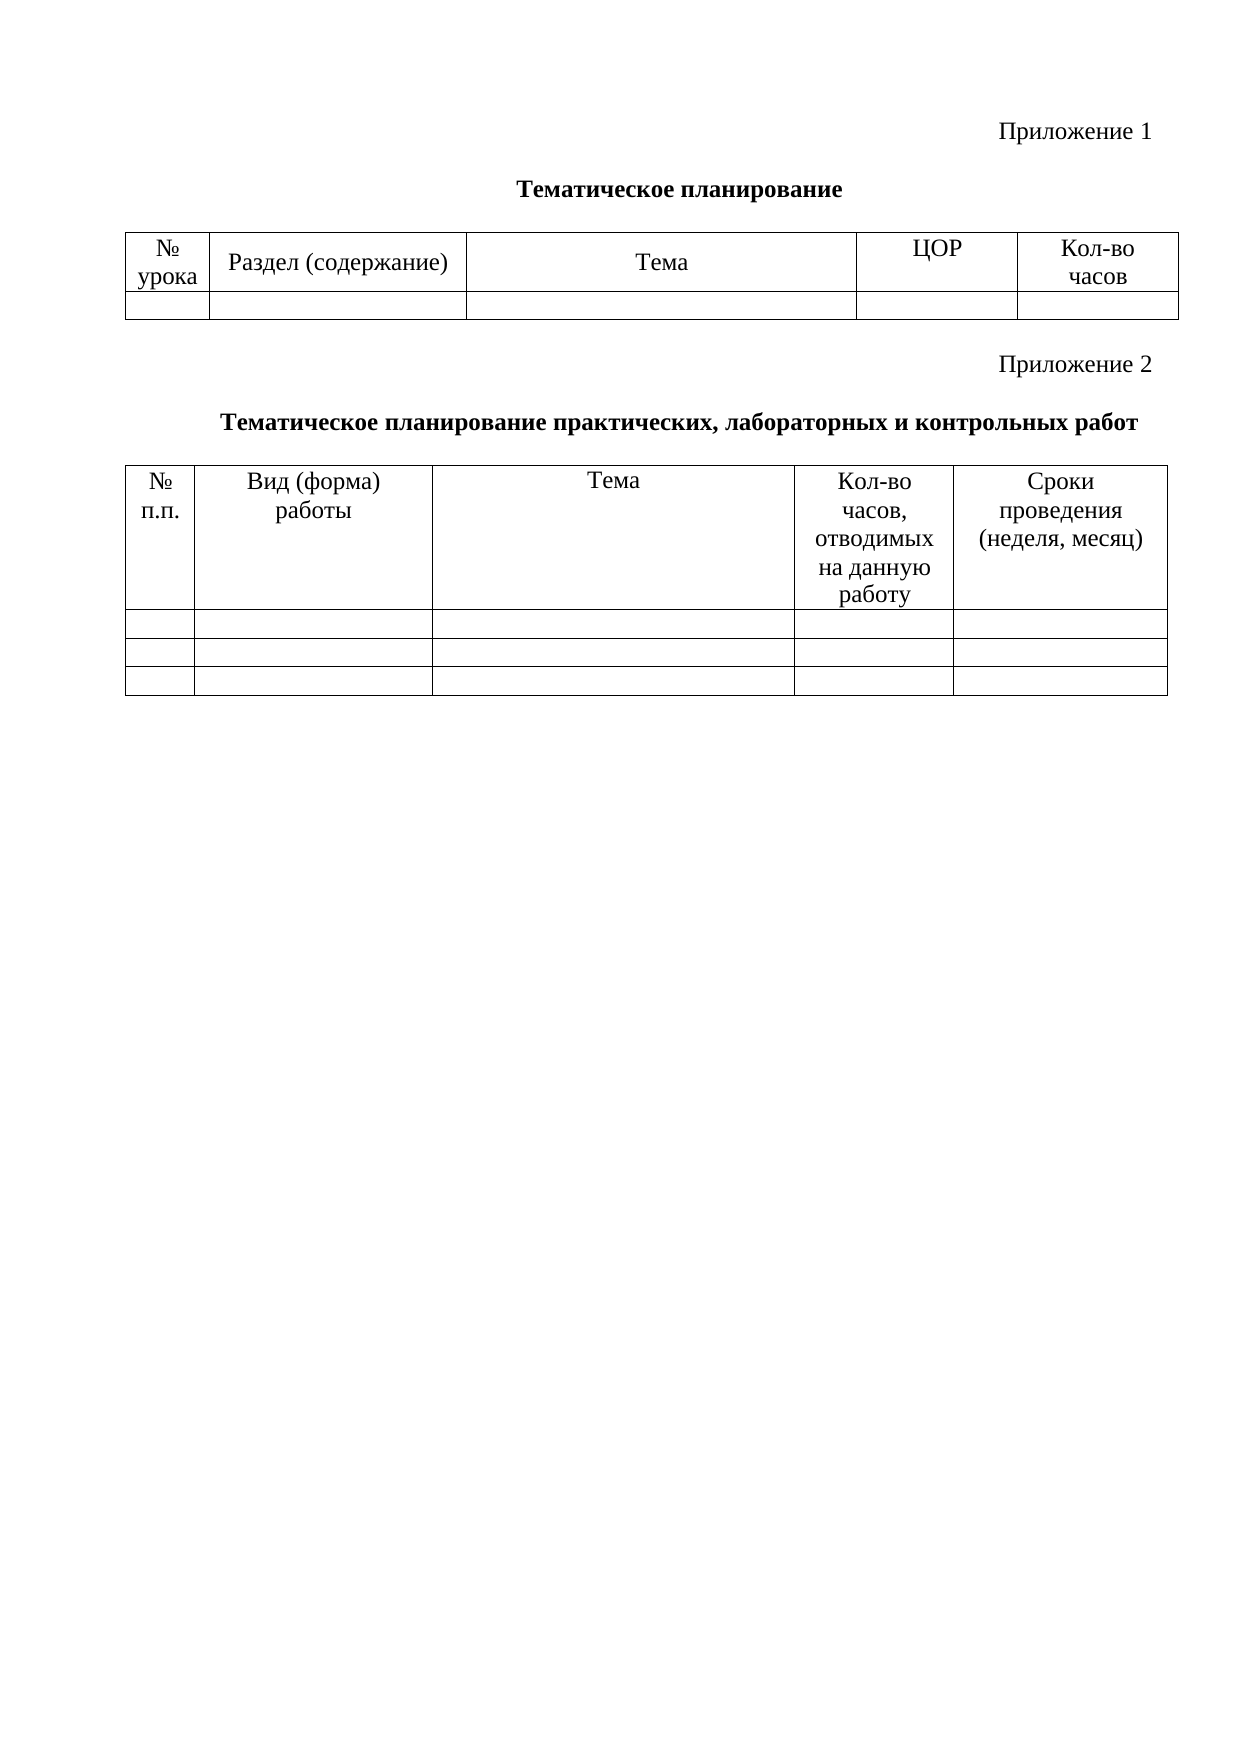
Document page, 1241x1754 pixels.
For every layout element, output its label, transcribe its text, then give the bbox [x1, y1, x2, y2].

table_header Кол-во часов [1018, 233, 1178, 291]
table_cell [467, 292, 856, 319]
table_cell [857, 292, 1017, 319]
table_header Сроки проведения (неделя, месяц) [954, 466, 1167, 609]
subtitle Тематическое планирование практических, лабораторных и контрольных работ [220, 407, 1190, 436]
table_cell [795, 610, 953, 637]
table_header № п.п. [126, 466, 194, 609]
table_cell [195, 639, 432, 666]
subtitle Тематическое планирование [193, 174, 1165, 203]
table_cell [795, 639, 953, 666]
table_header Вид (форма) работы [195, 466, 432, 609]
table_header Тема [433, 466, 794, 609]
table_cell [954, 639, 1167, 666]
table_cell [433, 667, 794, 695]
table_header ЦОР [857, 233, 1017, 291]
text Приложение 2 [114, 349, 1152, 378]
table_header Тема [467, 233, 856, 291]
table_cell [126, 610, 194, 637]
table_cell [433, 610, 794, 637]
table_header № урока [126, 233, 209, 291]
table_cell [126, 667, 194, 695]
table_header Кол-во часов, отводимых на данную работу [795, 466, 953, 609]
table_cell [795, 667, 953, 695]
text Приложение 1 [114, 116, 1152, 145]
table_cell [954, 610, 1167, 637]
table_cell [1018, 292, 1178, 319]
table_cell [126, 639, 194, 666]
table_cell [433, 639, 794, 666]
table_cell [126, 292, 209, 319]
table_cell [195, 610, 432, 637]
table_cell [210, 292, 466, 319]
table_cell [195, 667, 432, 695]
table_cell [954, 667, 1167, 695]
table_header Раздел (содержание) [210, 233, 466, 291]
